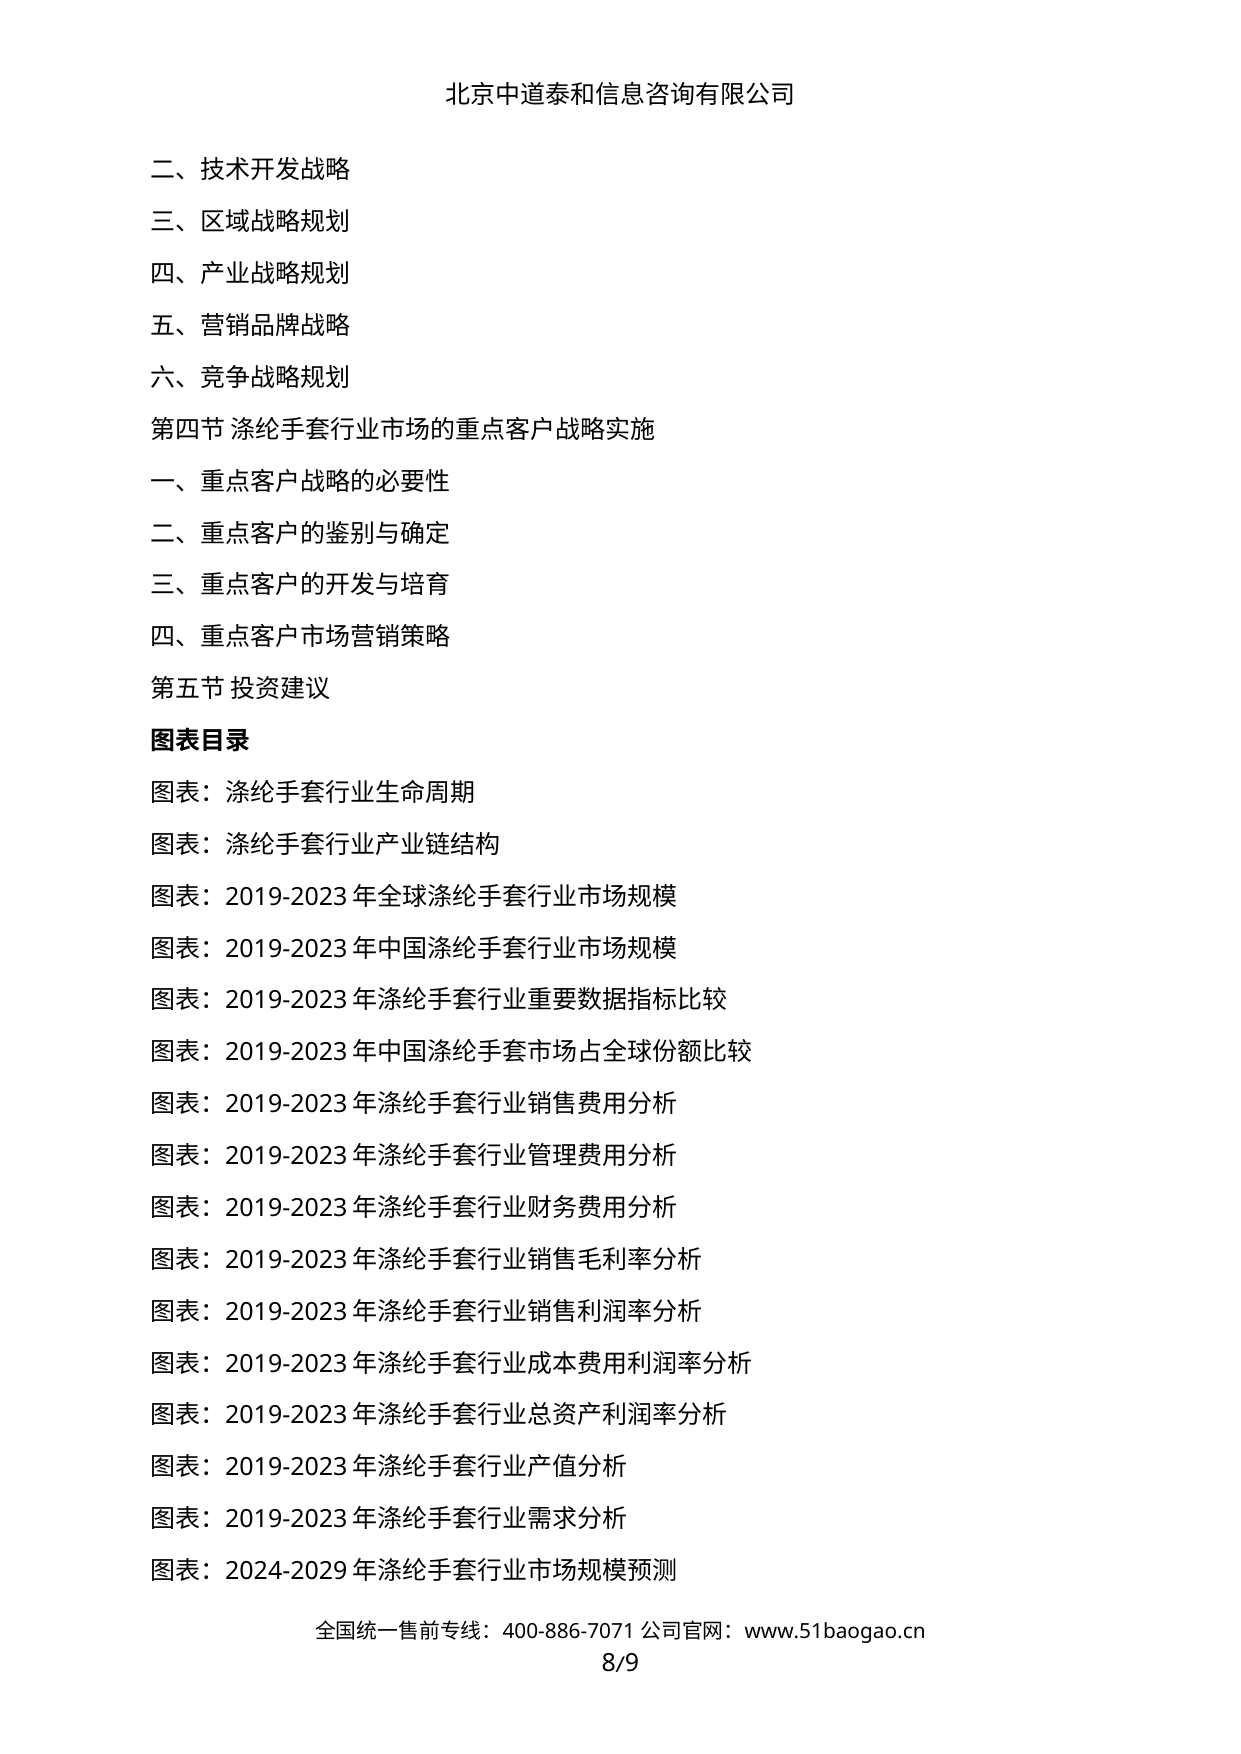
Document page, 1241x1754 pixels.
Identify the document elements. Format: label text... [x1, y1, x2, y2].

text 图表：2024-2029年涤纶手套行业市场规模预测 [150, 1551, 1090, 1587]
text 二、重点客户的鉴别与确定 [150, 513, 1090, 549]
text 四、产业战略规划 [150, 254, 1090, 290]
text 图表：2019-2023年涤纶手套行业成本费用利润率分析 [150, 1343, 1090, 1379]
text 图表：2019-2023年涤纶手套行业重要数据指标比较 [150, 980, 1090, 1016]
text 二、技术开发战略 [150, 150, 1090, 186]
text 六、竞争战略规划 [150, 357, 1090, 394]
text 图表：2019-2023年涤纶手套行业总资产利润率分析 [150, 1395, 1090, 1431]
text 图表：2019-2023年涤纶手套行业财务费用分析 [150, 1187, 1090, 1224]
text 四、重点客户市场营销策略 [150, 617, 1090, 653]
text 图表：2019-2023年中国涤纶手套行业市场规模 [150, 928, 1090, 964]
text 第五节 投资建议 [150, 669, 1090, 705]
text 图表：2019-2023年涤纶手套行业销售利润率分析 [150, 1291, 1090, 1327]
text 三、区域战略规划 [150, 202, 1090, 238]
text 图表：2019-2023年中国涤纶手套市场占全球份额比较 [150, 1032, 1090, 1068]
text 三、重点客户的开发与培育 [150, 565, 1090, 601]
text 第四节 涤纶手套行业市场的重点客户战略实施 [150, 409, 1090, 446]
text 图表：2019-2023年涤纶手套行业销售费用分析 [150, 1084, 1090, 1120]
text 图表：2019-2023年涤纶手套行业需求分析 [150, 1499, 1090, 1535]
text 五、营销品牌战略 [150, 306, 1090, 342]
text 图表：2019-2023年全球涤纶手套行业市场规模 [150, 876, 1090, 912]
text 图表：涤纶手套行业生命周期 [150, 772, 1090, 809]
text 图表：涤纶手套行业产业链结构 [150, 824, 1090, 861]
text 一、重点客户战略的必要性 [150, 461, 1090, 497]
text 图表：2019-2023年涤纶手套行业产值分析 [150, 1447, 1090, 1483]
text 图表：2019-2023年涤纶手套行业销售毛利率分析 [150, 1239, 1090, 1276]
text 图表：2019-2023年涤纶手套行业管理费用分析 [150, 1136, 1090, 1172]
text 图表目录 [150, 721, 1090, 757]
